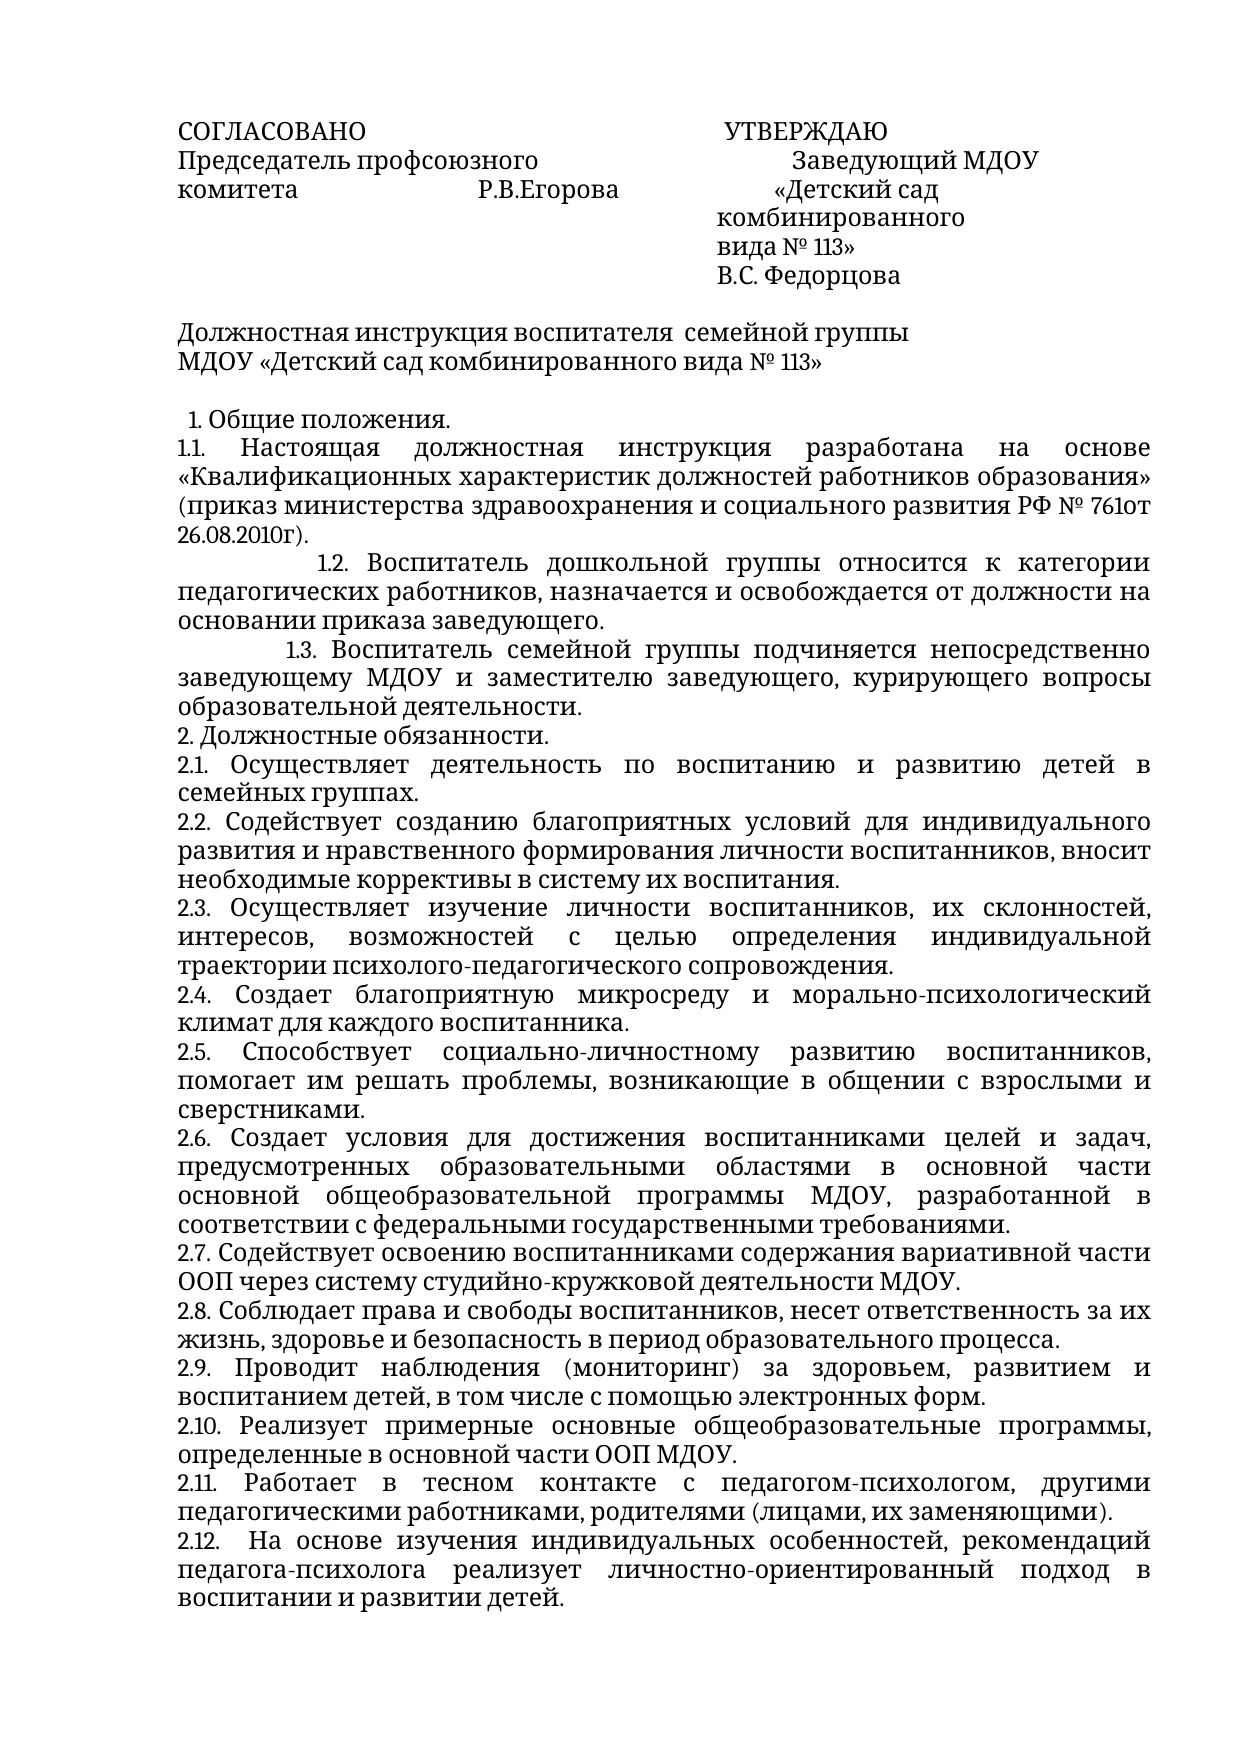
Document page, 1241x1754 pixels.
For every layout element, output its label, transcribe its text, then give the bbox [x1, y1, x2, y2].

text МДОУ «Детский сад комбинированного вида № 113» [177, 348, 1152, 377]
text вида № 113» [177, 233, 1152, 262]
text 2.4. Создает благоприятную микросреду и морально-психологический климат для каждого воспитанника. [177, 981, 1152, 1038]
text 2.1. Осуществляет деятельность по воспитанию и развитию детей в семейных группах. [177, 751, 1152, 808]
text 2. Должностные обязанности. [177, 722, 1152, 751]
text 1. Общие положения. [177, 406, 1152, 434]
text Председатель профсоюзного Заведующий МДОУ [177, 147, 1152, 176]
text 2.8. Соблюдает права и свободы воспитанников, несет ответственность за их жизнь, здоровье и безопасность в период образовательного процесса. [177, 1297, 1152, 1354]
text 1.1. Настоящая должностная инструкция разработана на основе «Квалификационных характеристик должностей работников образования» (приказ министерства здравоохранения и социального развития РФ № 761от 26.08.2010г). [177, 434, 1152, 549]
text 2.3. Осуществляет изучение личности воспитанников, их склонностей, интересов, возможностей с целью определения индивидуальной траектории психолого-педагогического сопровождения. [177, 894, 1152, 981]
text 2.5. Способствует социально-личностному развитию воспитанников, помогает им решать проблемы, возникающие в общении с взрослыми и сверстниками. [177, 1038, 1152, 1124]
text комбинированного [177, 204, 1152, 233]
text 2.6. Создает условия для достижения воспитанниками целей и задач, предусмотренных образовательными областями в основной части основной общеобразовательной программы МДОУ, разработанной в соответствии с федеральными государственными требованиями. [177, 1124, 1152, 1239]
text 2.10. Реализует примерные основные общеобразовательные программы, определенные в основной части ООП МДОУ. [177, 1412, 1152, 1469]
text 1.2. Воспитатель дошкольной группы относится к категории педагогических работников, назначается и освобождается от должности на основании приказа заведующего. [177, 549, 1152, 636]
text 1.3. Воспитатель семейной группы подчиняется непосредственно заведующему МДОУ и заместителю заведующего, курирующего вопросы образовательной деятельности. [177, 636, 1152, 722]
text 2.11. Работает в тесном контакте с педагогом-психологом, другими педагогическими работниками, родителями (лицами, их заменяющими). [177, 1469, 1152, 1527]
text комитета Р.В.Егорова «Детский сад [177, 176, 1152, 204]
text СОГЛАСОВАНО УТВЕРЖДАЮ [177, 118, 1152, 147]
text 2.9. Проводит наблюдения (мониторинг) за здоровьем, развитием и воспитанием детей, в том числе с помощью электронных форм. [177, 1354, 1152, 1412]
text Должностная инструкция воспитателя семейной группы [177, 319, 1152, 348]
text 2.7. Содействует освоению воспитанниками содержания вариативной части ООП через систему студийно-кружковой деятельности МДОУ. [177, 1239, 1152, 1297]
text 2.2. Содействует созданию благоприятных условий для индивидуального развития и нравственного формирования личности воспитанников, вносит необходимые коррективы в систему их воспитания. [177, 808, 1152, 894]
text В.С. Федорцова [177, 262, 1152, 291]
text 2.12. На основе изучения индивидуальных особенностей, рекомендаций педагога-психолога реализует личностно-ориентированный подход в воспитании и развитии детей. [177, 1527, 1152, 1613]
